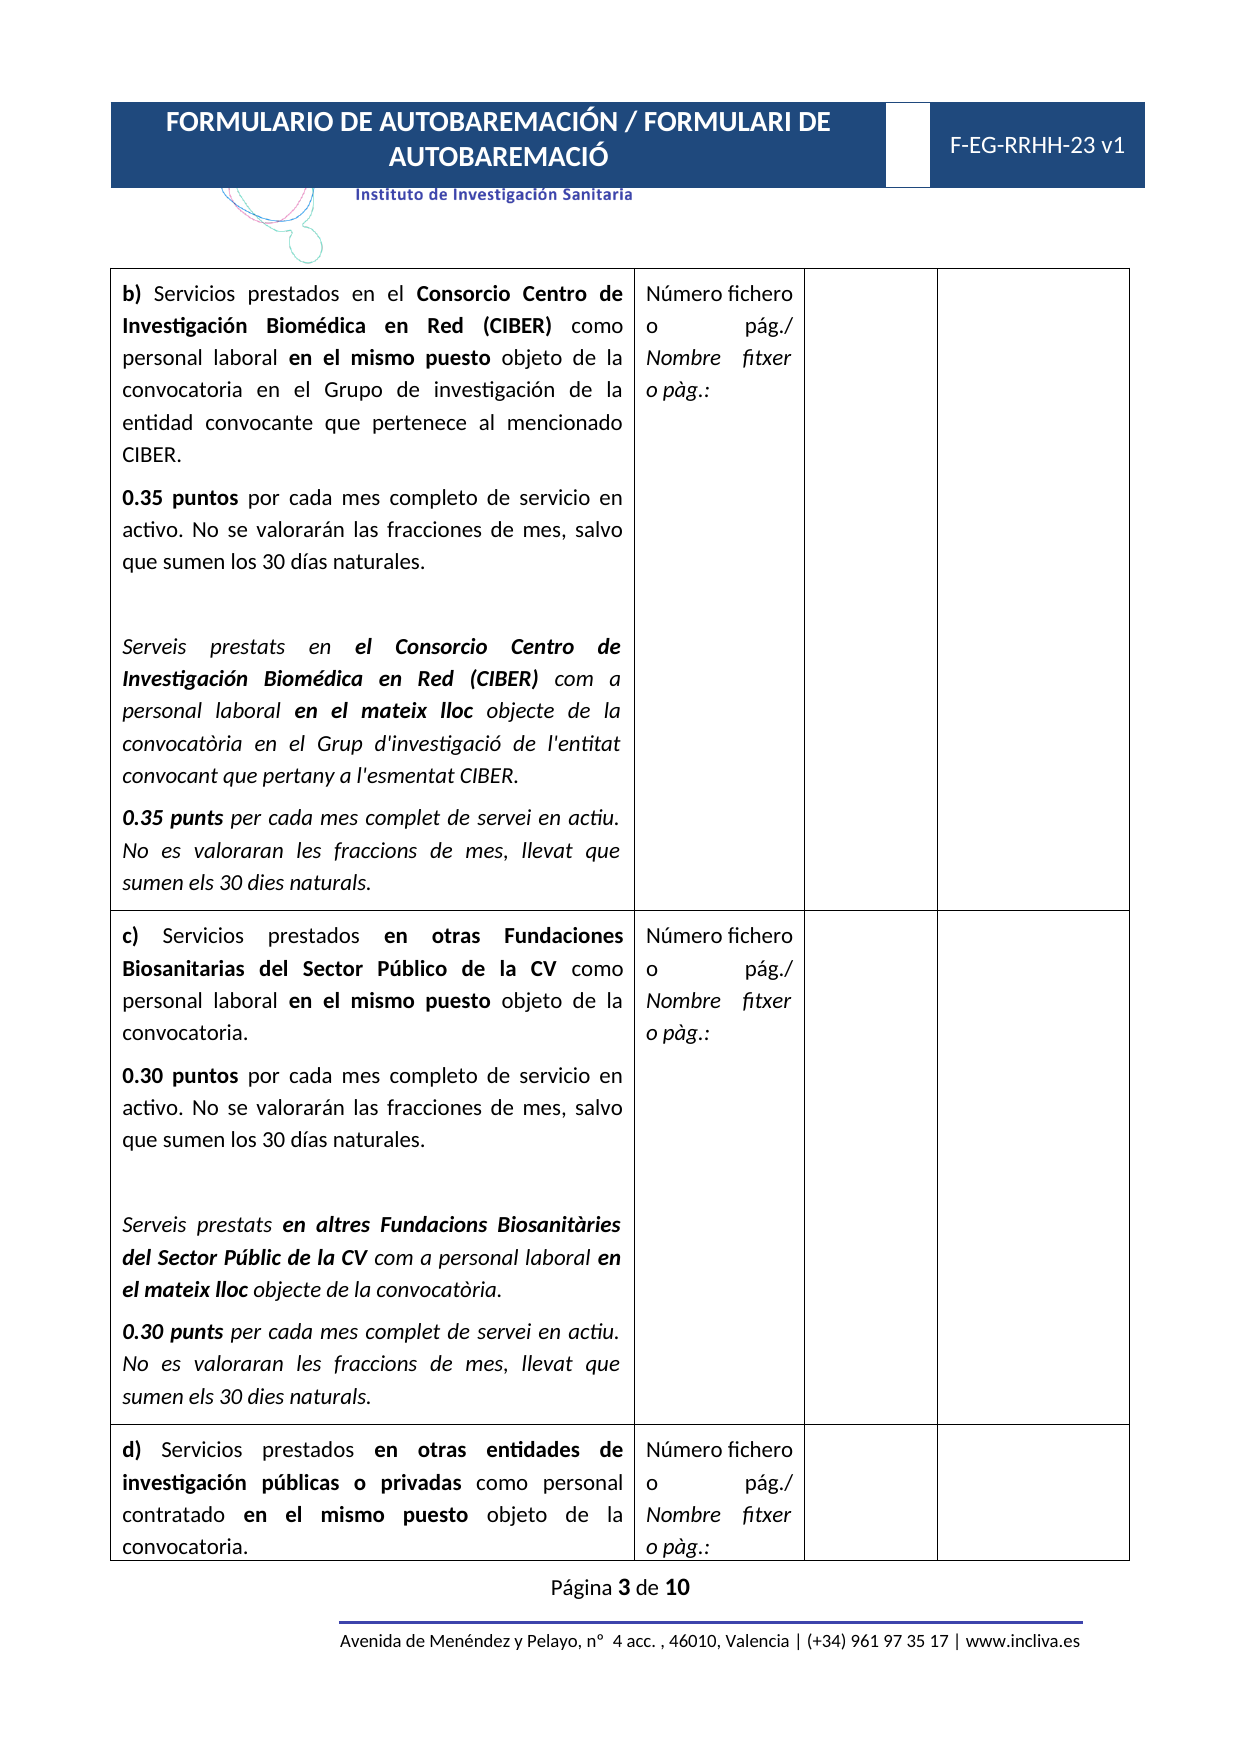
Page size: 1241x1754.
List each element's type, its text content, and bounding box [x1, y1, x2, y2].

table_cell [938, 269, 1129, 910]
table_cell [805, 1425, 937, 1560]
table_cell [805, 269, 937, 910]
table_cell [805, 911, 937, 1424]
table_cell Número fichero o pág./ Nombre fitxer o pàg.: [635, 911, 804, 1424]
table_cell c) Servicios prestados en otras Fundaciones Biosanitarias del Sector Público de la CV como personal laboral en el mismo puesto objeto de la convocatoria. 0.30 puntos por cada mes completo de servicio en activo. No se valorarán las fracciones de mes, salvo que sumen los 30 días naturales. Serveis prestats en altres Fundacions Biosanitàries del Sector Públic de la CV com a personal laboral en el mateix lloc objecte de la convocatòria. 0.30 punts per cada mes complet de servei en actiu. No es valoraran les fraccions de mes, llevat que sumen els 30 dies naturals. [111, 911, 634, 1424]
picture [349, 188, 633, 228]
picture [177, 188, 331, 268]
table_cell b) Servicios prestados en el Consorcio Centro de Investigación Biomédica en Red (CIBER) como personal laboral en el mismo puesto objeto de la convocatoria en el Grupo de investigación de la entidad convocante que pertenece al mencionado CIBER. 0.35 puntos por cada mes completo de servicio en activo. No se valorarán las fracciones de mes, salvo que sumen los 30 días naturales. Serveis prestats en el Consorcio Centro de Investigación Biomédica en Red (CIBER) com a personal laboral en el mateix lloc objecte de la convocatòria en el Grup d'investigació de l'entitat convocant que pertany a l'esmentat CIBER. 0.35 punts per cada mes complet de servei en actiu. No es valoraran les fraccions de mes, llevat que sumen els 30 dies naturals. [111, 269, 634, 910]
table_cell [938, 911, 1129, 1424]
table_cell Número fichero o pág./ Nombre fitxer o pàg.: [635, 269, 804, 910]
table_cell [938, 1425, 1129, 1560]
table_cell Número fichero o pág./ Nombre fitxer o pàg.: [635, 1425, 804, 1560]
